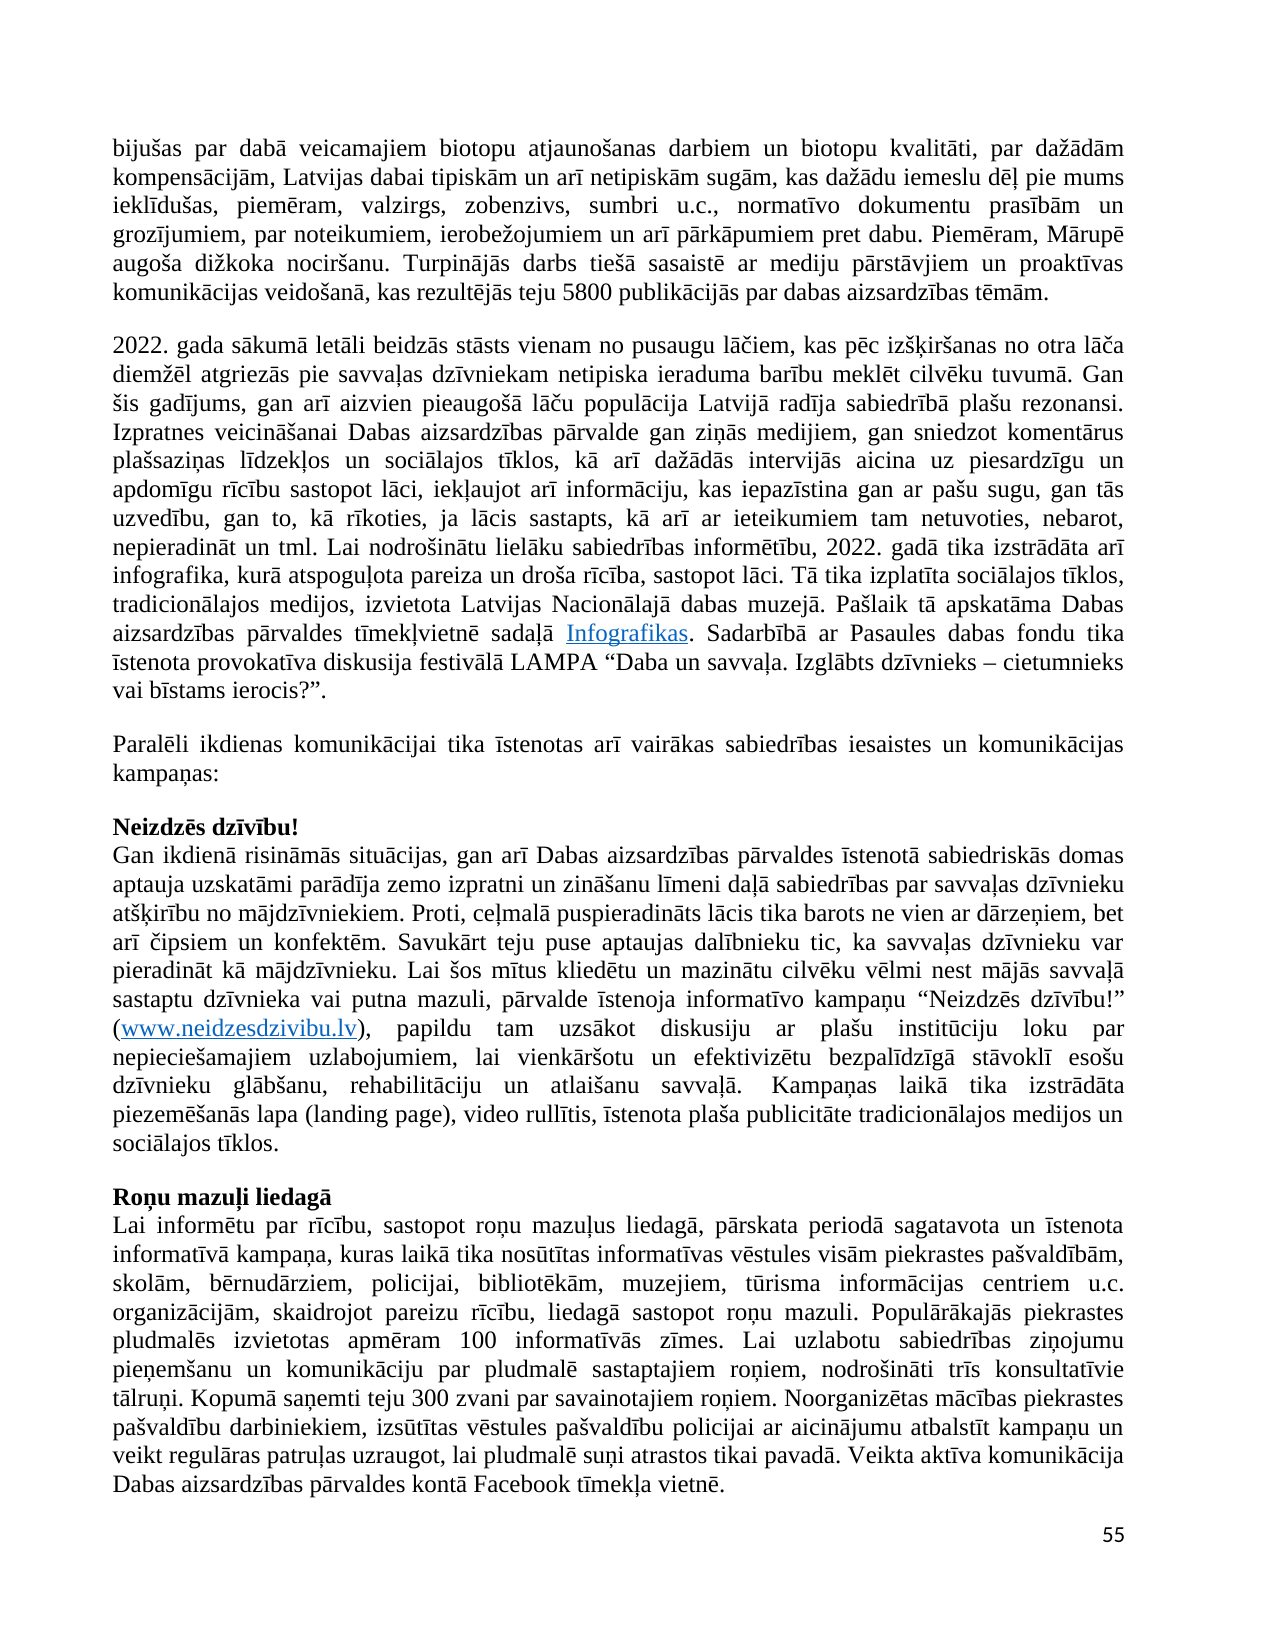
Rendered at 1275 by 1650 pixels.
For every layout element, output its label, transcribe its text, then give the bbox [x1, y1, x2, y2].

table_cell 26 [423, 187, 673, 217]
table_cell 25 [423, 219, 673, 248]
table_cell 19 [674, 281, 924, 311]
table_header Vecums, dzimums, skaits [114, 135, 422, 186]
table_header Vīrieši - 67 [674, 135, 924, 186]
table_cell 7 [423, 312, 673, 342]
table_cell 30-39 gadi [114, 219, 422, 248]
text Atbilstoši aktualitātēm dabas aizsardzības nozarē, kā arī pārvaldes īstenotajām aktivitātēm, apsaimniekošanas darbiem un kontrolēm pārkāpumu ierobežošanai, kopumā pārskata periodā sagatavotas un medijiem izsūtītas 175 preses relīzes, noorganizēti divi mediju pasākumi, kā arī ik mēnesi tiek sniegti vairāki desmiti rakstisku un mutisku atbilžu uz plašsaziņas līdzekļu pārstāvju jautājumiem par aktualitātēm dabas aizsardzības jomā. Aktuālākās komunicējamās tēmas 2022. gadā bijušas par dabā veicamajiem biotopu atjaunošanas darbiem un biotopu kvalitāti, par dažādām kompensācijām, Latvijas dabai tipiskām un arī netipiskām sugām, kas dažādu iemeslu dēļ pie mums ieklīdušas, piemēram, valzirgs, zobenzivs, sumbri u.c., normatīvo dokumentu prasībām un grozījumiem, par noteikumiem, ierobežojumiem un arī pārkāpumiem pret dabu. Piemēram, Mārupē augoša dižkoka nociršanu. Turpinājās darbs tiešā sasaistē ar mediju pārstāvjiem un proaktīvas komunikācijas veidošanā, kas rezultējās teju 5800 publikācijās par dabas aizsardzības tēmām. [112, 810, 1125, 1126]
table_header Sievietes -128 [423, 135, 673, 186]
table_cell 36 [423, 281, 673, 311]
table_cell 13 [674, 219, 924, 248]
subtitle 4. Komunikācija ar sabiedrību [112, 466, 1125, 512]
table_cell 22 [674, 250, 924, 279]
table_cell 0 [423, 344, 673, 373]
table_cell 4 [674, 312, 924, 342]
table_cell 60-69 gadi [114, 312, 422, 342]
table_cell 70 gadi un vairāk [114, 344, 422, 373]
table_cell 35 [423, 250, 673, 279]
table_cell 20-29 gadi [114, 187, 422, 217]
table_cell 8 [674, 187, 924, 217]
table_cell 50-59 gadi [114, 281, 422, 311]
subtitle 4.1. Pasākumi, kas veikti sabiedrības informēšanai un izglītošanai [112, 770, 1125, 807]
table_cell 1 [674, 344, 924, 373]
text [112, 1151, 1125, 1467]
text Viens no Dabas aizsardzības pārvaldes uzdevumiem ir nodrošināt sabiedrības informēšanu un izglītošanu par dabas saglabāšanas nozari, iestādes darbību, pieņemtajiem lēmumiem, dabas aizsardzības aktualitātēm, kā arī veicināt sabiedrības iesaisti dabas saglabāšanas aktivitātēs. Īstenojot šos uzdevumus, Dabas aizsardzības pārvalde turpināja mērķtiecīgu un proaktīvu komunikāciju, sadarbojoties ar medijiem, organizējot informatīvus pasākumus, attīstot jaunus komunikācijas rīkus, kā arī attīstot dabas izglītības centru darbu. Dabas aizsardzības pārvaldes radītā informācijas aprites kārtība nodrošina sekmīgu sadarbību ar medijiem un sabiedrības informēšanu visos Latvijas reģionos, kā arī dažādu interešu grupu informēšanu par specifiski tām adresētām tēmām. [112, 515, 1125, 745]
table_cell 40-49 gadi [114, 250, 422, 279]
